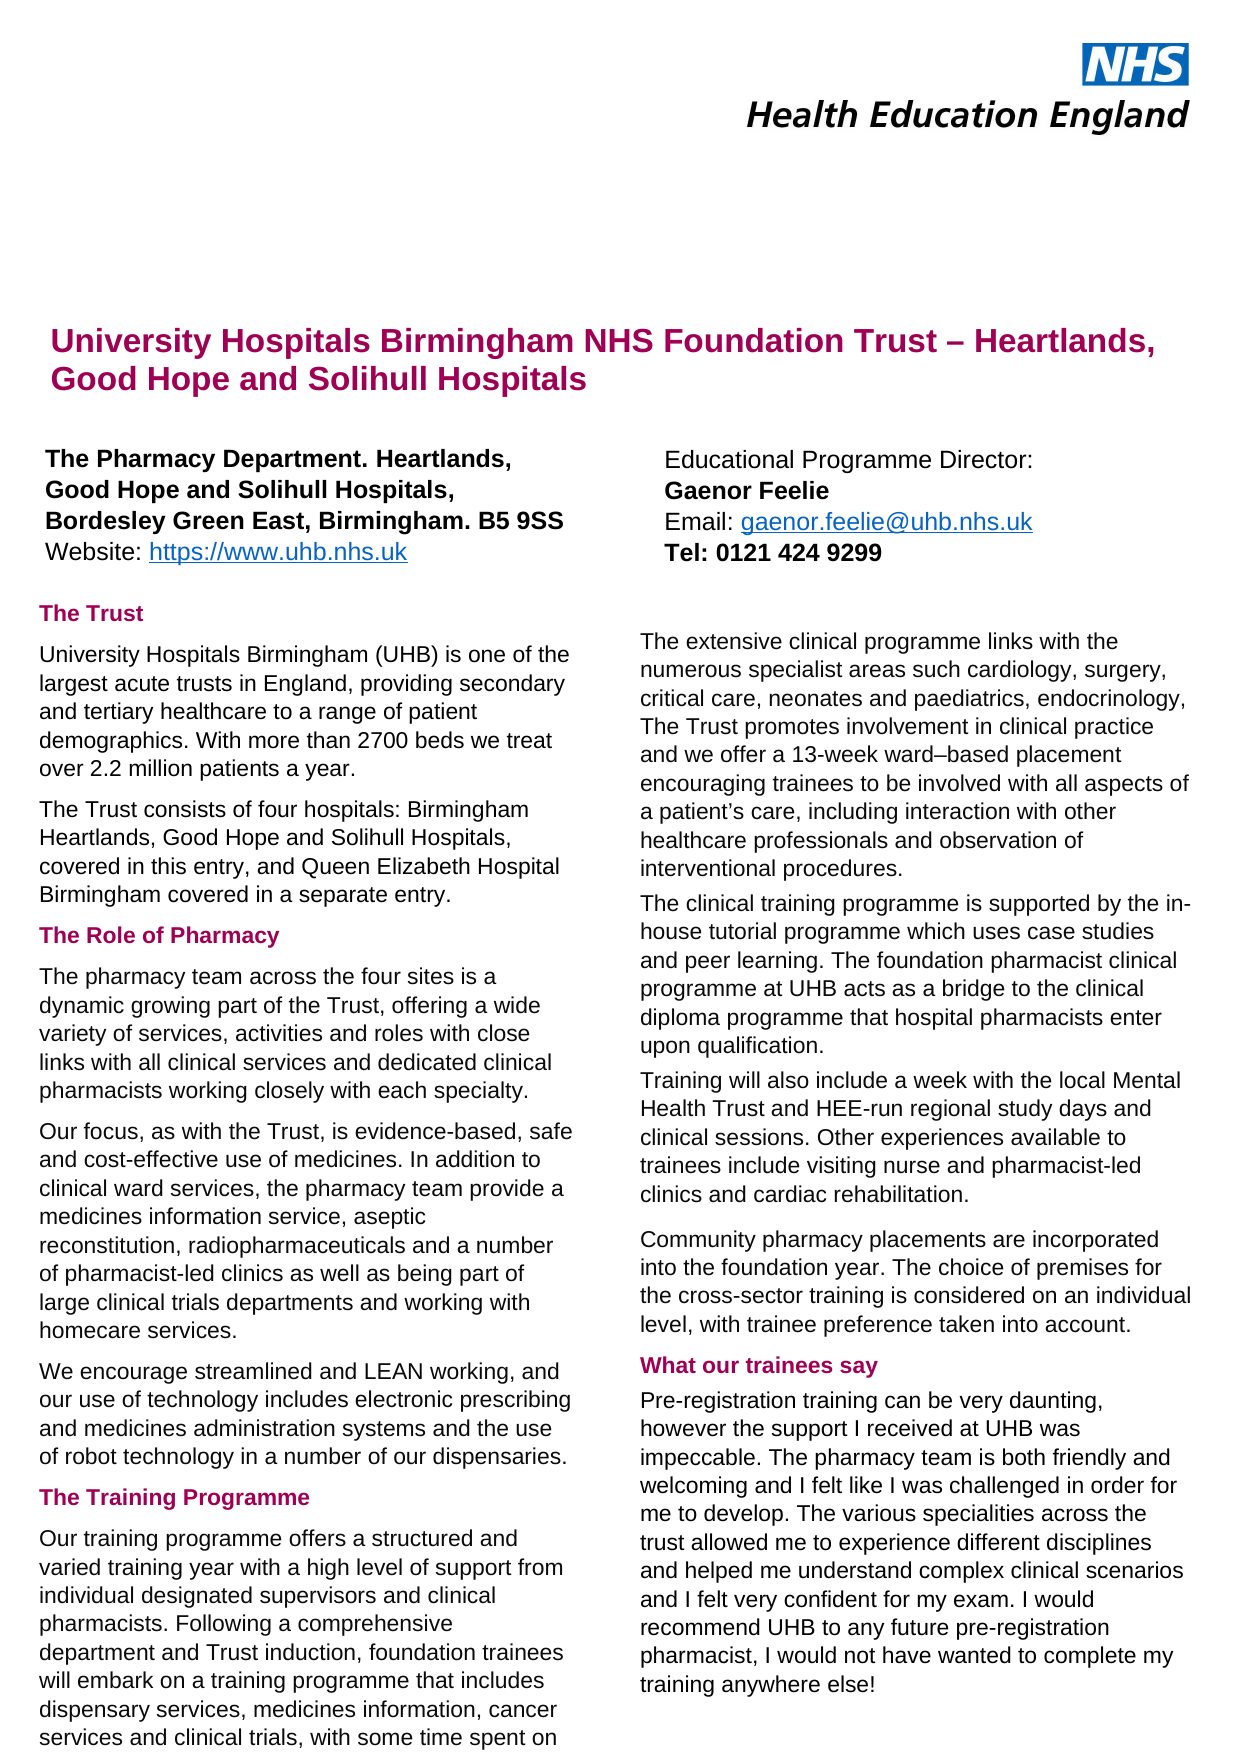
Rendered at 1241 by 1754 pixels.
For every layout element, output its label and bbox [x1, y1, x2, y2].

picture [732, 43, 1191, 150]
